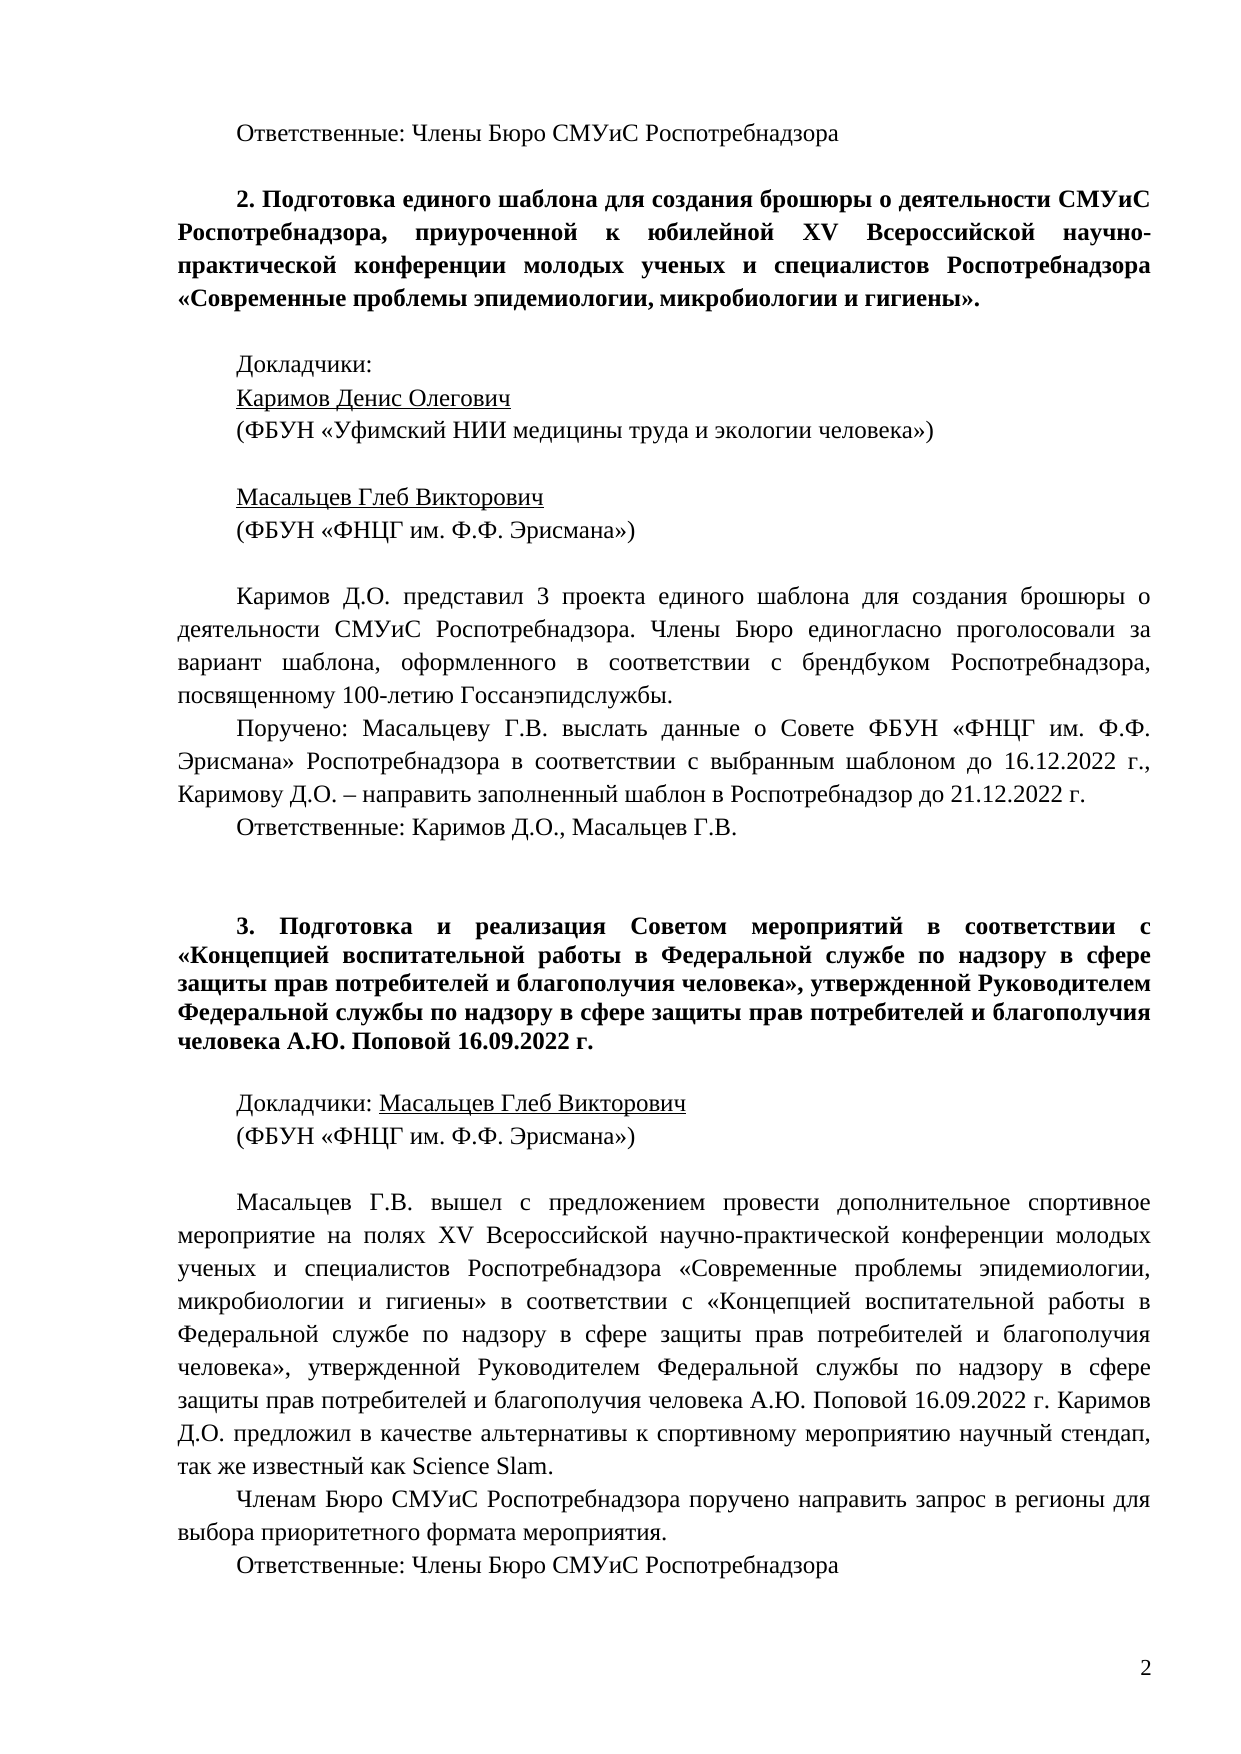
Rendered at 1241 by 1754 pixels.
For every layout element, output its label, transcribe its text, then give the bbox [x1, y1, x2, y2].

text (ФБУН «Уфимский НИИ медицины труда и экологии человека») [177, 416, 1152, 444]
text Ответственные: Члены Бюро СМУиС Роспотребнадзора [177, 1550, 1152, 1579]
text 3. Подготовка и реализация Советом мероприятий в соответствии с «Концепцией воспитательной работы в Федеральной службе по надзору в сфере защиты прав потребителей и благополучия человека», утвержденной Руководителем Федеральной службы по надзору в сфере защиты прав потребителей и благополучия человека А.Ю. Поповой 16.09.2022 г. [177, 911, 1152, 1055]
text Докладчики: [177, 349, 1152, 378]
text Членам Бюро СМУиС Роспотребнадзора поручено направить запрос в регионы для выбора приоритетного формата мероприятия. [177, 1484, 1152, 1546]
text Поручено: Масальцеву Г.В. выслать данные о Совете ФБУН «ФНЦГ им. Ф.Ф. Эрисмана» Роспотребнадзора в соответствии с выбранным шаблоном до 16.12.2022 г., Каримову Д.О. – направить заполненный шаблон в Роспотребнадзор до 21.12.2022 г. [177, 713, 1152, 808]
text Ответственные: Члены Бюро СМУиС Роспотребнадзора [177, 118, 1152, 147]
text Каримов Д.О. представил 3 проекта единого шаблона для создания брошюры о деятельности СМУиС Роспотребнадзора. Члены Бюро единогласно проголосовали за вариант шаблона, оформленного в соответствии с брендбуком Роспотребнадзора, посвященному 100-летию Госсанэпидслужбы. [177, 581, 1152, 708]
text Докладчики: Масальцев Глеб Викторович [177, 1088, 1152, 1116]
text (ФБУН «ФНЦГ им. Ф.Ф. Эрисмана») [177, 515, 1152, 543]
text Ответственные: Каримов Д.О., Масальцев Г.В. [177, 812, 1152, 841]
text Масальцев Глеб Викторович [177, 482, 1152, 510]
text Каримов Денис Олегович [177, 383, 1152, 411]
text Масальцев Г.В. вышел с предложением провести дополнительное спортивное мероприятие на полях XV Всероссийской научно-практической конференции молодых ученых и специалистов Роспотребнадзора «Современные проблемы эпидемиологии, микробиологии и гигиены» в соответствии с «Концепцией воспитательной работы в Федеральной службе по надзору в сфере защиты прав потребителей и благополучия человека», утвержденной Руководителем Федеральной службы по надзору в сфере защиты прав потребителей и благополучия человека А.Ю. Поповой 16.09.2022 г. Каримов Д.О. предложил в качестве альтернативы к спортивному мероприятию научный стендап, так же известный как Science Slam. [177, 1187, 1152, 1480]
text (ФБУН «ФНЦГ им. Ф.Ф. Эрисмана») [177, 1121, 1152, 1149]
text 2. Подготовка единого шаблона для создания брошюры о деятельности СМУиС Роспотребнадзора, приуроченной к юбилейной XV Всероссийской научно-практической конференции молодых ученых и специалистов Роспотребнадзора «Современные проблемы эпидемиологии, микробиологии и гигиены». [177, 184, 1152, 312]
